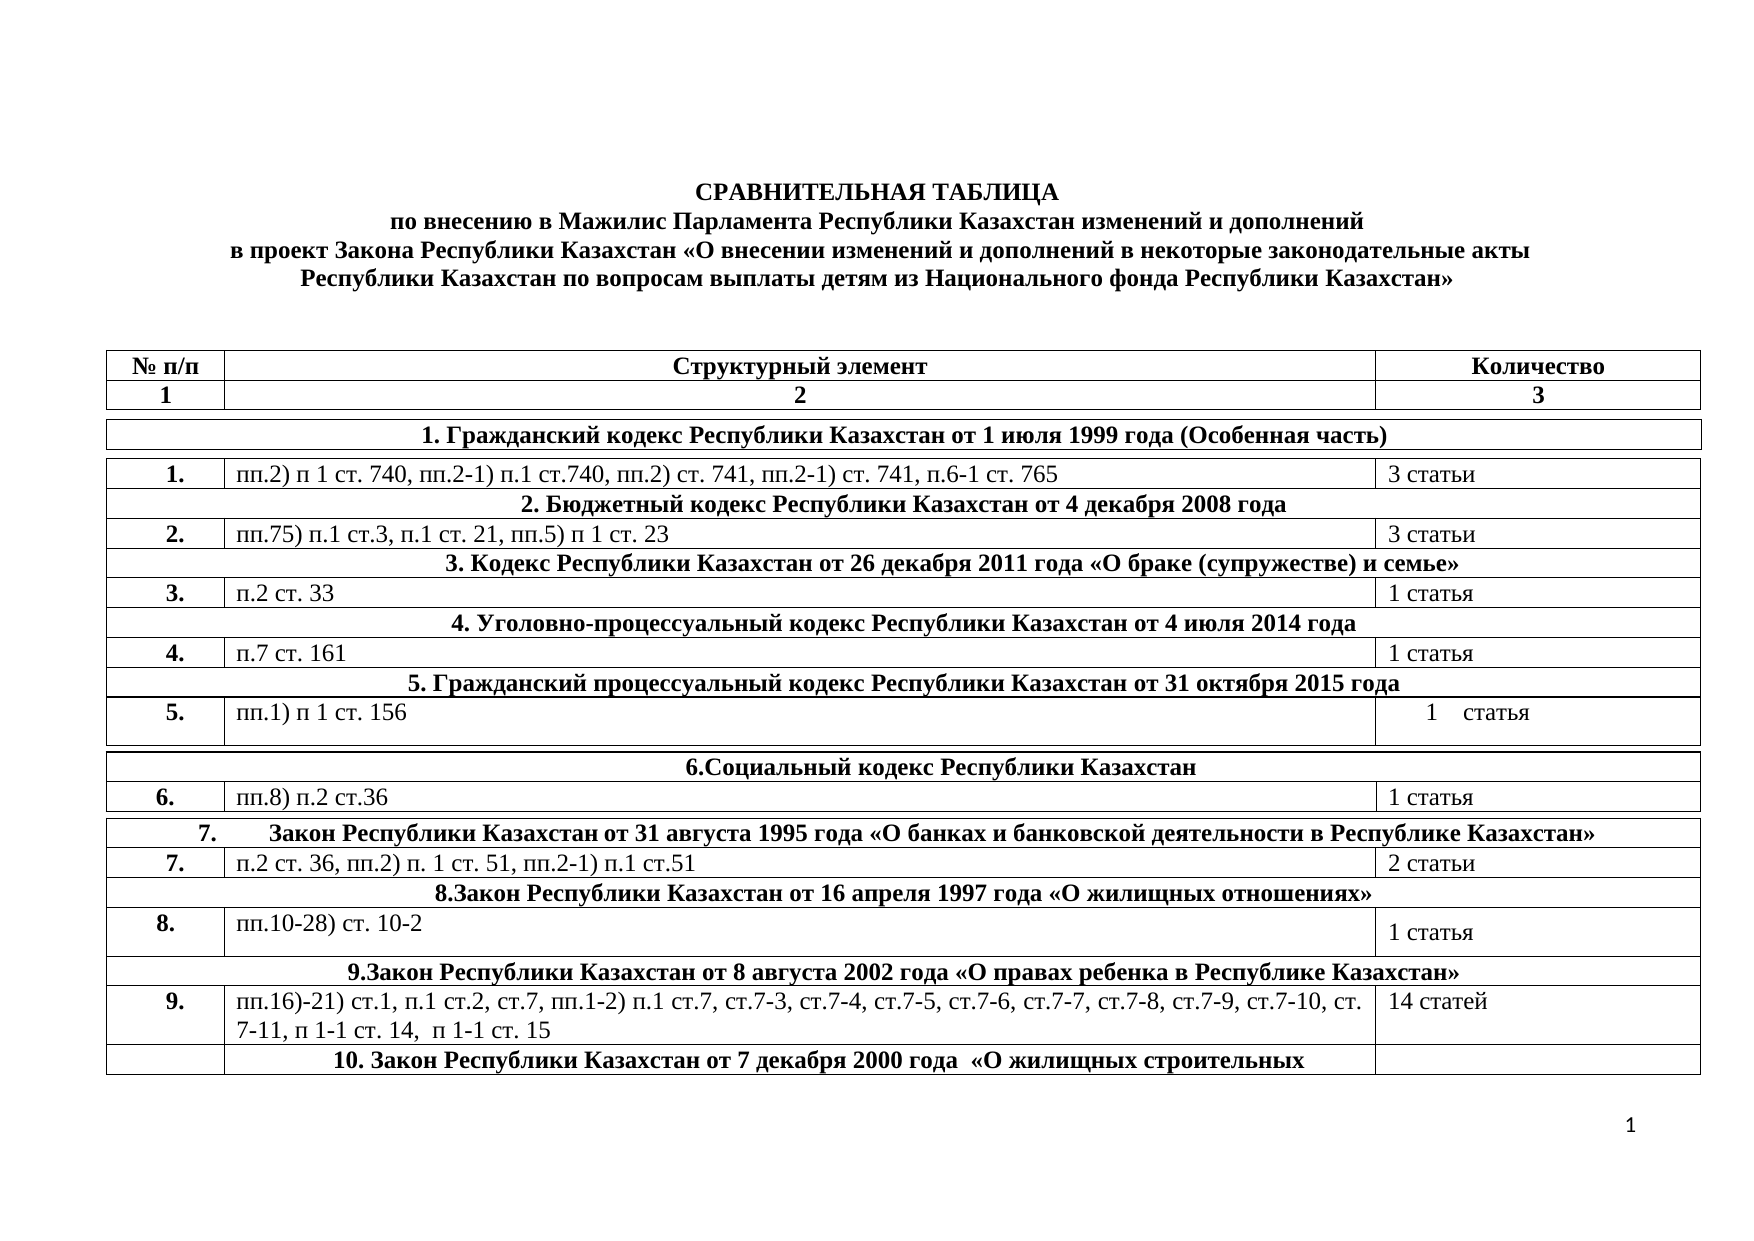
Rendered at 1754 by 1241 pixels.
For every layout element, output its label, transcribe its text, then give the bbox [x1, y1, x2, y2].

table_cell пп.1) п 1 ст. 156 [225, 698, 1375, 745]
table_cell статья [1376, 698, 1700, 745]
table_header пп.2) п 1 ст. 740, пп.2-1) п.1 ст.740, пп.2) ст. 741, пп.2-1) ст. 741, п.6-1 ст. 765 [225, 459, 1375, 488]
table_cell 14 статей [1376, 986, 1700, 1044]
table_cell 1 [107, 381, 224, 409]
table_cell 2. Бюджетный кодекс Республики Казахстан от 4 декабря 2008 года [107, 489, 1700, 518]
table_header 7. Закон Республики Казахстан от 31 августа 1995 года «О банках и банковской деятельности в Республике Казахстан» [107, 819, 1700, 847]
table_cell 1 статья [1376, 578, 1700, 607]
subtitle по внесению в Мажилис Парламента Республики Казахстан изменений и дополнений [118, 206, 1636, 235]
subtitle Республики Казахстан по вопросам выплаты детям из Национального фонда Республики Казахстан» [118, 263, 1636, 292]
table_cell 2 [225, 381, 1375, 409]
table_cell 1 статья [1376, 908, 1700, 956]
table_header № п/п [107, 351, 224, 379]
table_cell 3 [1376, 381, 1700, 409]
table_cell [107, 519, 224, 547]
table_cell 1 статья [1377, 782, 1700, 811]
table_cell [107, 578, 224, 607]
table_cell п.7 ст. 161 [225, 638, 1375, 667]
table_cell [107, 698, 224, 745]
table_cell п.2 ст. 33 [225, 578, 1375, 607]
table_cell 2 статьи [1376, 848, 1700, 877]
table_cell пп.75) п.1 ст.3, п.1 ст. 21, пп.5) п 1 ст. 23 [225, 519, 1375, 547]
subtitle в проект Закона Республики Казахстан «О внесении изменений и дополнений в некоторые законодательные акты [118, 235, 1636, 263]
table_header Количество [1376, 351, 1700, 379]
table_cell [225, 1045, 1375, 1074]
table_cell 4. Уголовно-процессуальный кодекс Республики Казахстан от 4 июля 2014 года [107, 608, 1700, 637]
text СРАВНИТЕЛЬНАЯ ТАБЛИЦА [118, 177, 1636, 206]
table_cell [107, 848, 224, 877]
table_header [107, 459, 224, 488]
table_cell [107, 1045, 224, 1074]
table_cell 3 статьи [1376, 519, 1700, 547]
table_header 1. Гражданский кодекс Республики Казахстан от 1 июля 1999 года (Особенная часть) [107, 420, 1701, 448]
table_cell 5. Гражданский процессуальный кодекс Республики Казахстан от 31 октября 2015 года [1127, 668, 1700, 696]
table_cell [107, 638, 224, 667]
table_cell 5. Гражданский процессуальный кодекс Республики Казахстан от 31 октября 2015 года [107, 668, 426, 696]
table_cell [107, 782, 224, 811]
table_cell [1376, 1045, 1700, 1074]
table_cell п.2 ст. 36, пп.2) п. 1 ст. 51, пп.2-1) п.1 ст.51 [225, 848, 1375, 877]
table_cell 8.Закон Республики Казахстан от 16 апреля 1997 года «О жилищных отношениях» [107, 878, 1700, 907]
table_cell [107, 986, 224, 1044]
table_cell пп.10-28) ст. 10-2 [225, 908, 1375, 956]
table_header Структурный элемент [225, 351, 1375, 379]
table_header 3 статьи [1376, 459, 1700, 488]
table_cell 1 статья [1376, 638, 1700, 667]
table_cell 3 . Кодекс Республики Казахстан от 26 декабря 2011 года «О браке (супружестве) и семье» [107, 549, 1700, 577]
table_cell пп.8) п.2 ст.36 [225, 782, 1376, 811]
table_cell 9.Закон Республики Казахстан от 8 августа 2002 года «О правах ребенка в Республике Казахстан» [107, 957, 1700, 985]
table_cell пп.16)-21) ст.1, п.1 ст.2, ст.7, пп.1-2) п.1 ст.7, ст.7-3, ст.7-4, ст.7-5, ст.7-6, ст.7-7, ст.7-8, ст.7-9, ст.7-10, ст. 7-11, п 1-1 ст. 14, п 1-1 ст. 15 [225, 986, 1375, 1044]
table_cell [107, 908, 224, 956]
table_header 6.Социальный кодекс Республики Казахстан [107, 753, 1700, 781]
